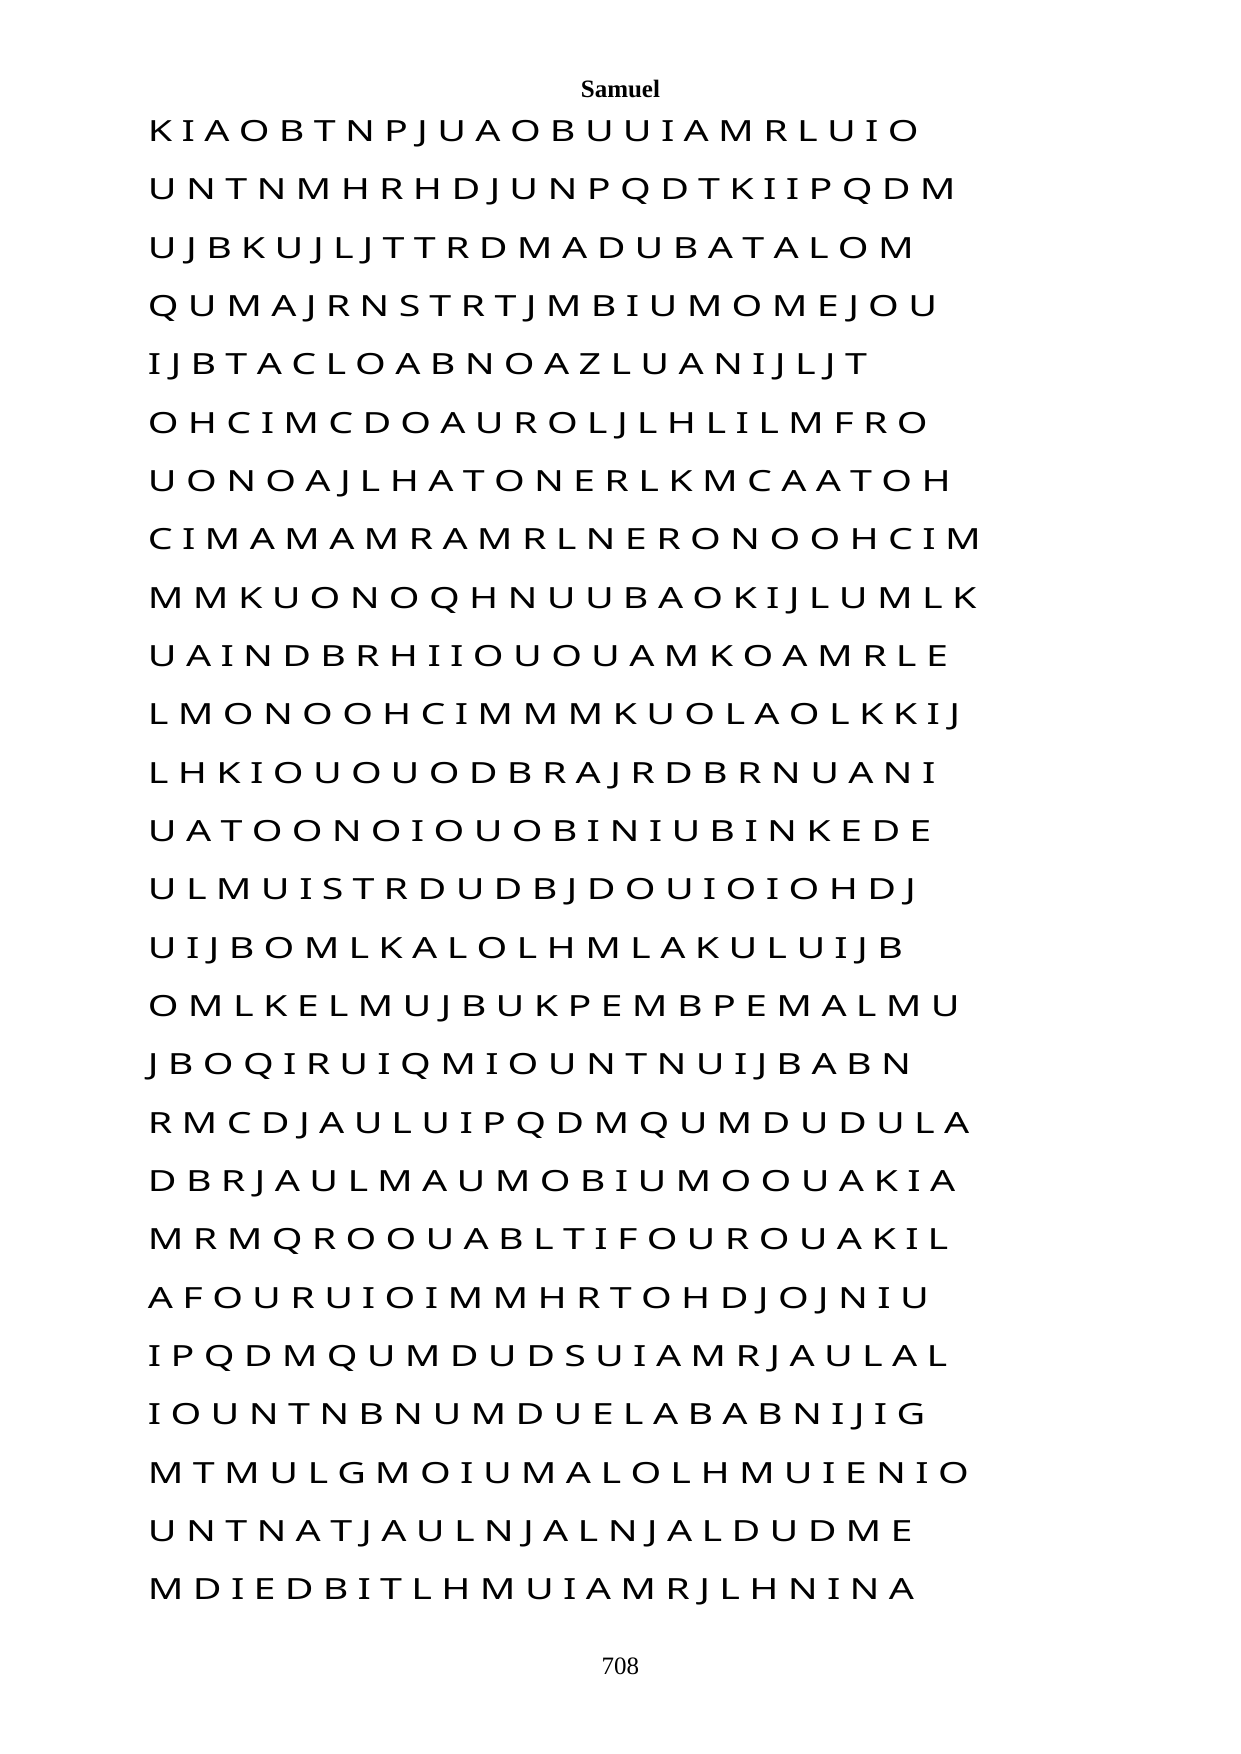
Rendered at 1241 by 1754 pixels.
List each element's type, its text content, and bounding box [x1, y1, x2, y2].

text LMONOOHCIMMMKUOLAOLKKIJ [148, 701, 1092, 731]
text IJBTACLOABNOAZLUANIJLJT [148, 351, 1092, 381]
text MMKUONOQHNUUBAOKIJLUMLK [148, 585, 1092, 614]
text LHKIOUOUODBRAJRDBRNUANI [148, 760, 1092, 789]
text CIMAMAMRAMRLNERONOOHCIM [148, 526, 1092, 556]
text KIAOBTNPJUAOBUUIAMRLUIO [148, 118, 1092, 147]
text UONOAJLHATONERLKMCAATOH [148, 468, 1092, 497]
text QUMAJRNSTRTJMBIUMOMEJOU [148, 293, 1092, 322]
text OMLKELMUJBUKPEMBPEMALMU [148, 993, 1092, 1022]
text UIJBOMLKALOLHMLAKULUIJB [148, 935, 1092, 964]
text MRMQROOUABLTIFOUROUAKIL [148, 1226, 1092, 1256]
text IPQDMQUMDUDSUIAMRJAULAL [148, 1343, 1092, 1372]
text UNTNATJAULNJALNJALDUDME [148, 1518, 1092, 1547]
text AFOURUIOIMMHRTOHDJOJNIU [148, 1285, 1092, 1314]
text IOUNTNBNUMDUELABABNIJIG [148, 1401, 1092, 1431]
text DBRJAULMAUMOBIUMOOUAKIA [148, 1168, 1092, 1197]
text UNTNMHRHDJUNPQDTKIIPQDM [148, 176, 1092, 206]
text ULMUISTRDUDBJDOUIOIOHDJ [148, 876, 1092, 906]
text UAINDBRHIIOUOUAMKOAMRLE [148, 643, 1092, 672]
text UATOONOIOUOBINIUBINKEDE [148, 818, 1092, 847]
text RMCDJAULUIPQDMQUMDUDULA [148, 1110, 1092, 1139]
text UJBKUJLJTTRDMADUBATALOM [148, 235, 1092, 264]
text JBOQIRUIQMIOUNTNUIJBABN [148, 1051, 1092, 1081]
text MDIEDBITLHMUIAMRJLHNINA [148, 1576, 1092, 1606]
text MTMULGMOIUMALOLHMUIENIO [148, 1460, 1092, 1489]
text OHCIMCDOAUROLJLHLILMFRO [148, 410, 1092, 439]
